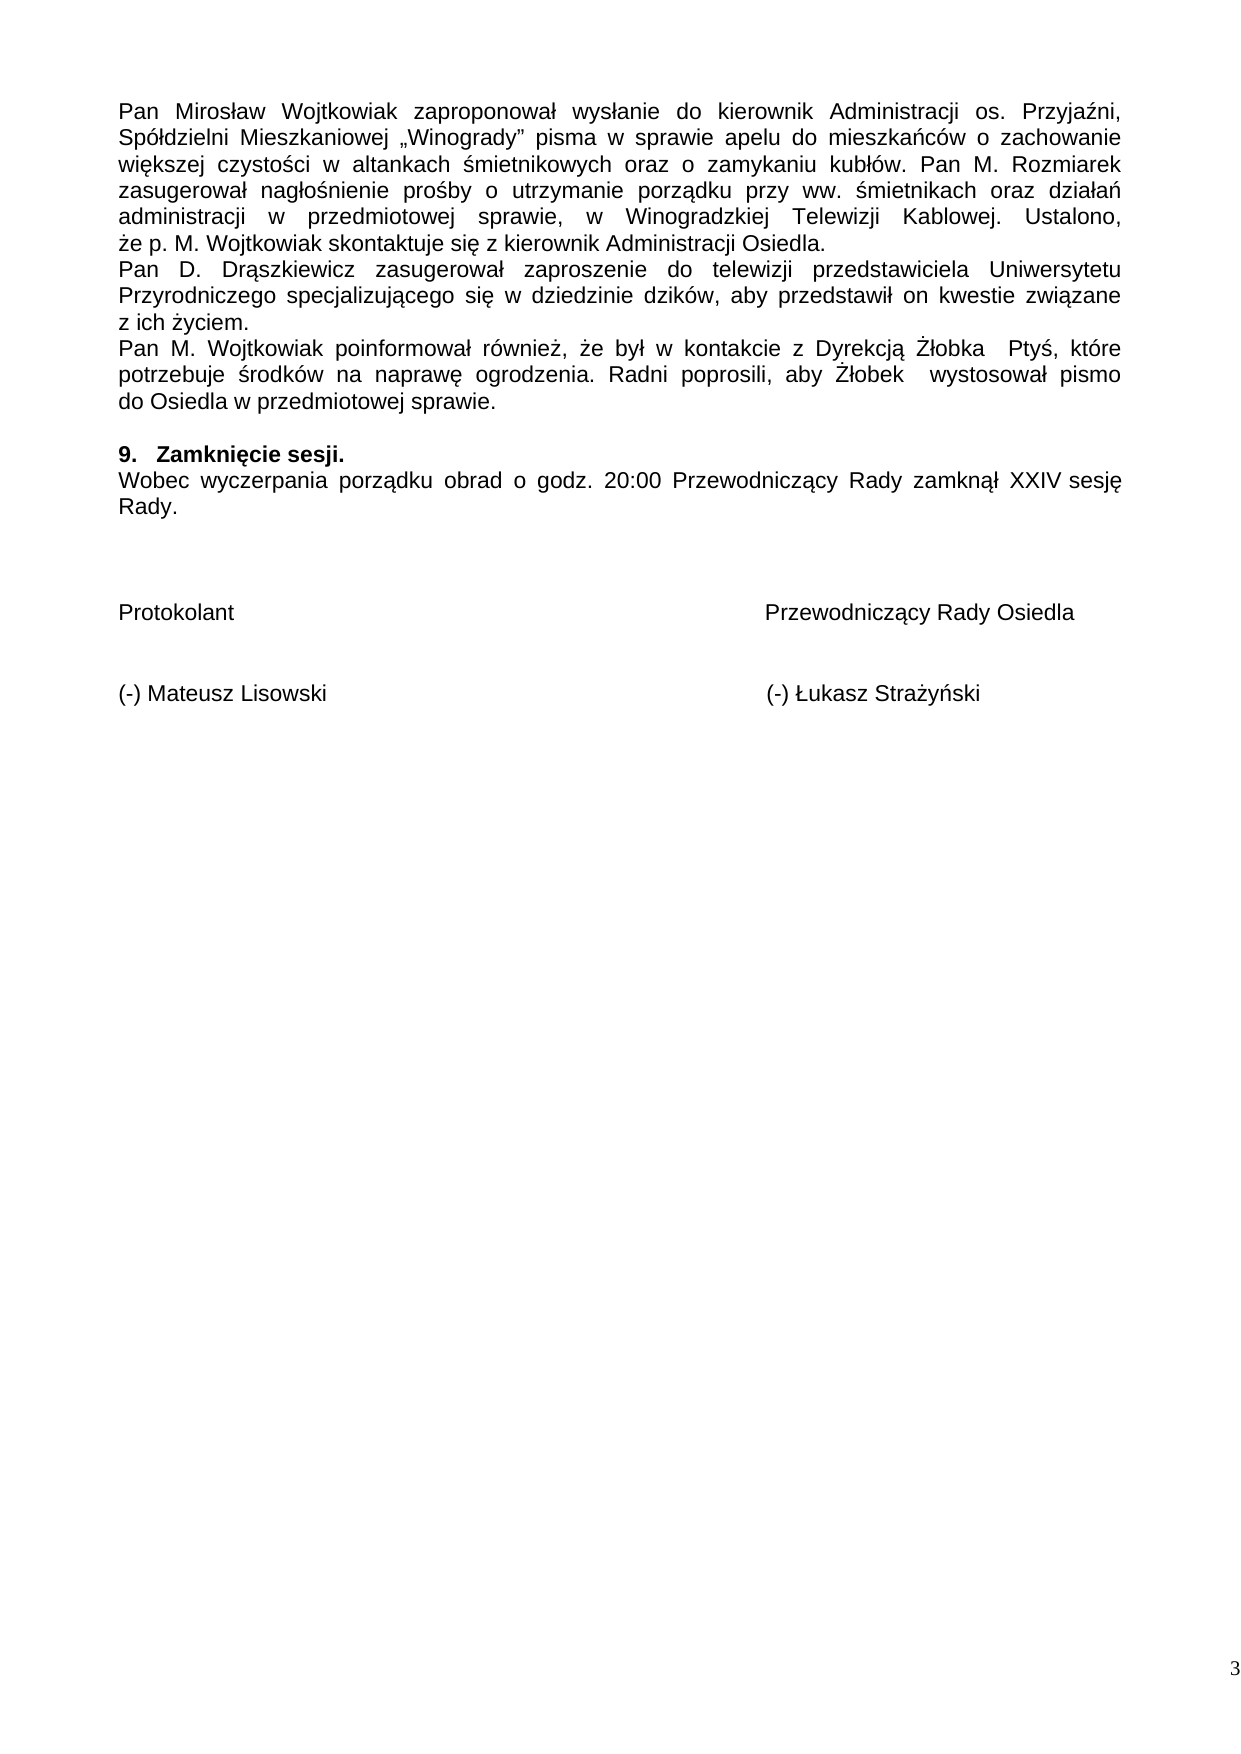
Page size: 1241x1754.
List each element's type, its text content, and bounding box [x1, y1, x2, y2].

text Pan D. Drąszkiewicz zasugerował zaproszenie do telewizji przedstawiciela Uniwersytetu Przyrodniczego specjalizującego się w dziedzinie dzików, aby przedstawił on kwestie związane z ich życiem. [118, 256, 1122, 335]
text Protokolant Przewodniczący Rady Osiedla [118, 599, 1122, 625]
text Wobec wyczerpania porządku obrad o godz. 20:00 Przewodniczący Rady zamknął XXIV sesję Rady. [118, 467, 1122, 519]
list Zamknięcie sesji. [118, 441, 1122, 467]
text Pan Mirosław Wojtkowiak zaproponował wysłanie do kierownik Administracji os. Przyjaźni, Spółdzielni Mieszkaniowej „Winogrady” pisma w sprawie apelu do mieszkańców o zachowanie większej czystości w altankach śmietnikowych oraz o zamykaniu kubłów. Pan M. Rozmiarek zasugerował nagłośnienie prośby o utrzymanie porządku przy ww. śmietnikach oraz działań administracji w przedmiotowej sprawie, w Winogradzkiej Telewizji Kablowej. Ustalono, że p. M. Wojtkowiak skontaktuje się z kierownik Administracji Osiedla. [118, 98, 1122, 256]
text Pan M. Wojtkowiak poinformował również, że był w kontakcie z Dyrekcją Żłobka Ptyś, które potrzebuje środków na naprawę ogrodzenia. Radni poprosili, aby Żłobek wystosował pismo do Osiedla w przedmiotowej sprawie. [118, 335, 1122, 414]
text (-) Mateusz Lisowski (-) Łukasz Strażyński [118, 680, 1122, 706]
